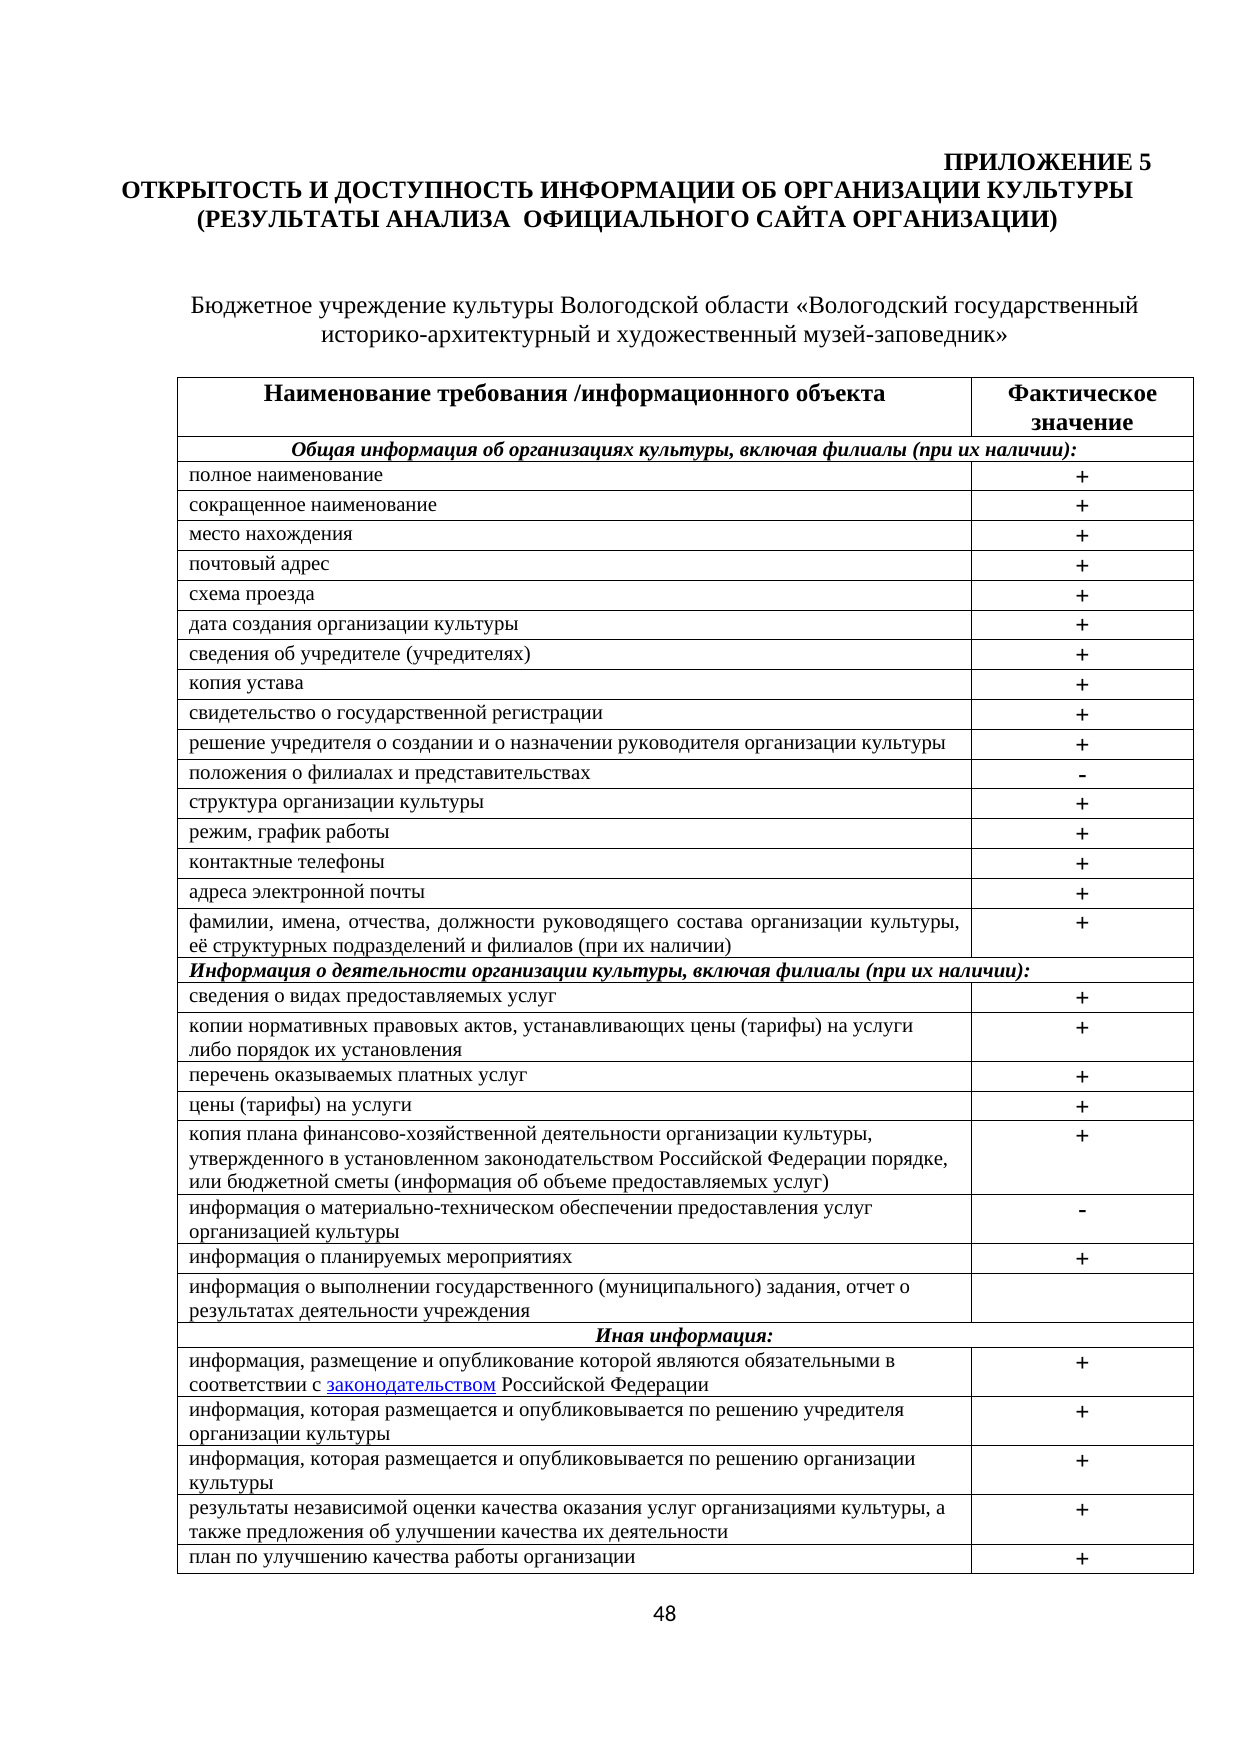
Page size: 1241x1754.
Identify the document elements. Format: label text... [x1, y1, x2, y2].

table_cell копия устава [178, 670, 971, 699]
table_cell полное наименование [178, 462, 971, 490]
table_cell информация, которая размещается и опубликовывается по решению организации культуры [178, 1446, 971, 1494]
table_cell + [972, 640, 1193, 669]
table_cell + [972, 551, 1193, 580]
table_header Наименование требования /информационного объекта [178, 378, 971, 436]
table_cell + [972, 849, 1193, 878]
table_cell Общая информация об организациях культуры, включая филиалы (при их наличии): [178, 437, 1193, 461]
table_cell Иная информация: [178, 1323, 1193, 1347]
table_cell контактные телефоны [178, 849, 971, 878]
table_cell - [972, 760, 1193, 788]
table_cell цены (тарифы) на услуги [178, 1092, 971, 1120]
table_cell + [972, 1092, 1193, 1120]
table_cell + [972, 909, 1193, 957]
table_cell свидетельство о государственной регистрации [178, 700, 971, 729]
text ПРИЛОЖЕНИЕ 5 [103, 147, 1152, 176]
table_cell + [972, 700, 1193, 729]
table_cell + [972, 521, 1193, 550]
table_cell + [972, 819, 1193, 848]
table_cell копия плана финансово-хозяйственной деятельности организации культуры, утвержденного в установленном законодательством Российской Федерации порядке, или бюджетной сметы (информация об объеме предоставляемых услуг) [178, 1121, 971, 1193]
table_cell - [972, 1195, 1193, 1243]
table_cell [972, 1274, 1193, 1322]
text ОТКРЫТОСТЬ И ДОСТУПНОСТЬ ИНФОРМАЦИИ ОБ ОРГАНИЗАЦИИ КУЛЬТУРЫ [103, 176, 1152, 204]
table_cell решение учредителя о создании и о назначении руководителя организации культуры [178, 730, 971, 758]
table_cell результаты независимой оценки качества оказания услуг организациями культуры, а также предложения об улучшении качества их деятельности [178, 1495, 971, 1543]
table_cell + [972, 1121, 1193, 1193]
table_cell адреса электронной почты [178, 879, 971, 907]
table_cell + [972, 1397, 1193, 1445]
table_cell + [972, 1013, 1193, 1061]
text (РЕЗУЛЬТАТЫ АНАЛИЗА ОФИЦИАЛЬНОГО САЙТА ОРГАНИЗАЦИИ) [103, 204, 1152, 233]
table_cell копии нормативных правовых актов, устанавливающих цены (тарифы) на услуги либо порядок их установления [178, 1013, 971, 1061]
table_cell режим, график работы [178, 819, 971, 848]
table_cell перечень оказываемых платных услуг [178, 1062, 971, 1091]
table_cell + [972, 1244, 1193, 1272]
text Бюджетное учреждение культуры Вологодской области «Вологодский государственный историко-архитектурный и художественный музей-заповедник» [177, 290, 1152, 348]
table_cell + [972, 730, 1193, 758]
table_cell + [972, 1348, 1193, 1396]
table_cell + [972, 581, 1193, 609]
table_cell + [972, 611, 1193, 639]
table_cell + [972, 1446, 1193, 1494]
table_cell сокращенное наименование [178, 491, 971, 520]
table_cell положения о филиалах и представительствах [178, 760, 971, 788]
table_cell + [972, 1062, 1193, 1091]
table_cell информация о выполнении государственного (муниципального) задания, отчет о результатах деятельности учреждения [178, 1274, 971, 1322]
table_cell + [972, 670, 1193, 699]
table_cell дата создания организации культуры [178, 611, 971, 639]
table_cell информация о планируемых мероприятиях [178, 1244, 971, 1272]
table_cell сведения об учредителе (учредителях) [178, 640, 971, 669]
table_cell + [972, 462, 1193, 490]
table_cell + [972, 879, 1193, 907]
table_cell почтовый адрес [178, 551, 971, 580]
table_cell + [972, 789, 1193, 818]
table_cell + [972, 1495, 1193, 1543]
table_cell структура организации культуры [178, 789, 971, 818]
table_cell место нахождения [178, 521, 971, 550]
table_cell фамилии, имена, отчества, должности руководящего состава организации культуры, её структурных подразделений и филиалов (при их наличии) [178, 909, 971, 957]
table_cell сведения о видах предоставляемых услуг [178, 983, 971, 1012]
table_cell Информация о деятельности организации культуры, включая филиалы (при их наличии): [178, 958, 1193, 982]
table_cell схема проезда [178, 581, 971, 609]
table_cell информация, которая размещается и опубликовывается по решению учредителя организации культуры [178, 1397, 971, 1445]
table_header Фактическое значение [972, 378, 1193, 436]
table_cell + [972, 1545, 1193, 1573]
table_cell + [972, 983, 1193, 1012]
table_cell план по улучшению качества работы организации [178, 1545, 971, 1573]
table_cell информация, размещение и опубликование которой являются обязательными в соответствии с законодательством Российской Федерации [178, 1348, 971, 1396]
table_cell информация о материально-техническом обеспечении предоставления услуг организацией культуры [178, 1195, 971, 1243]
table_cell + [972, 491, 1193, 520]
